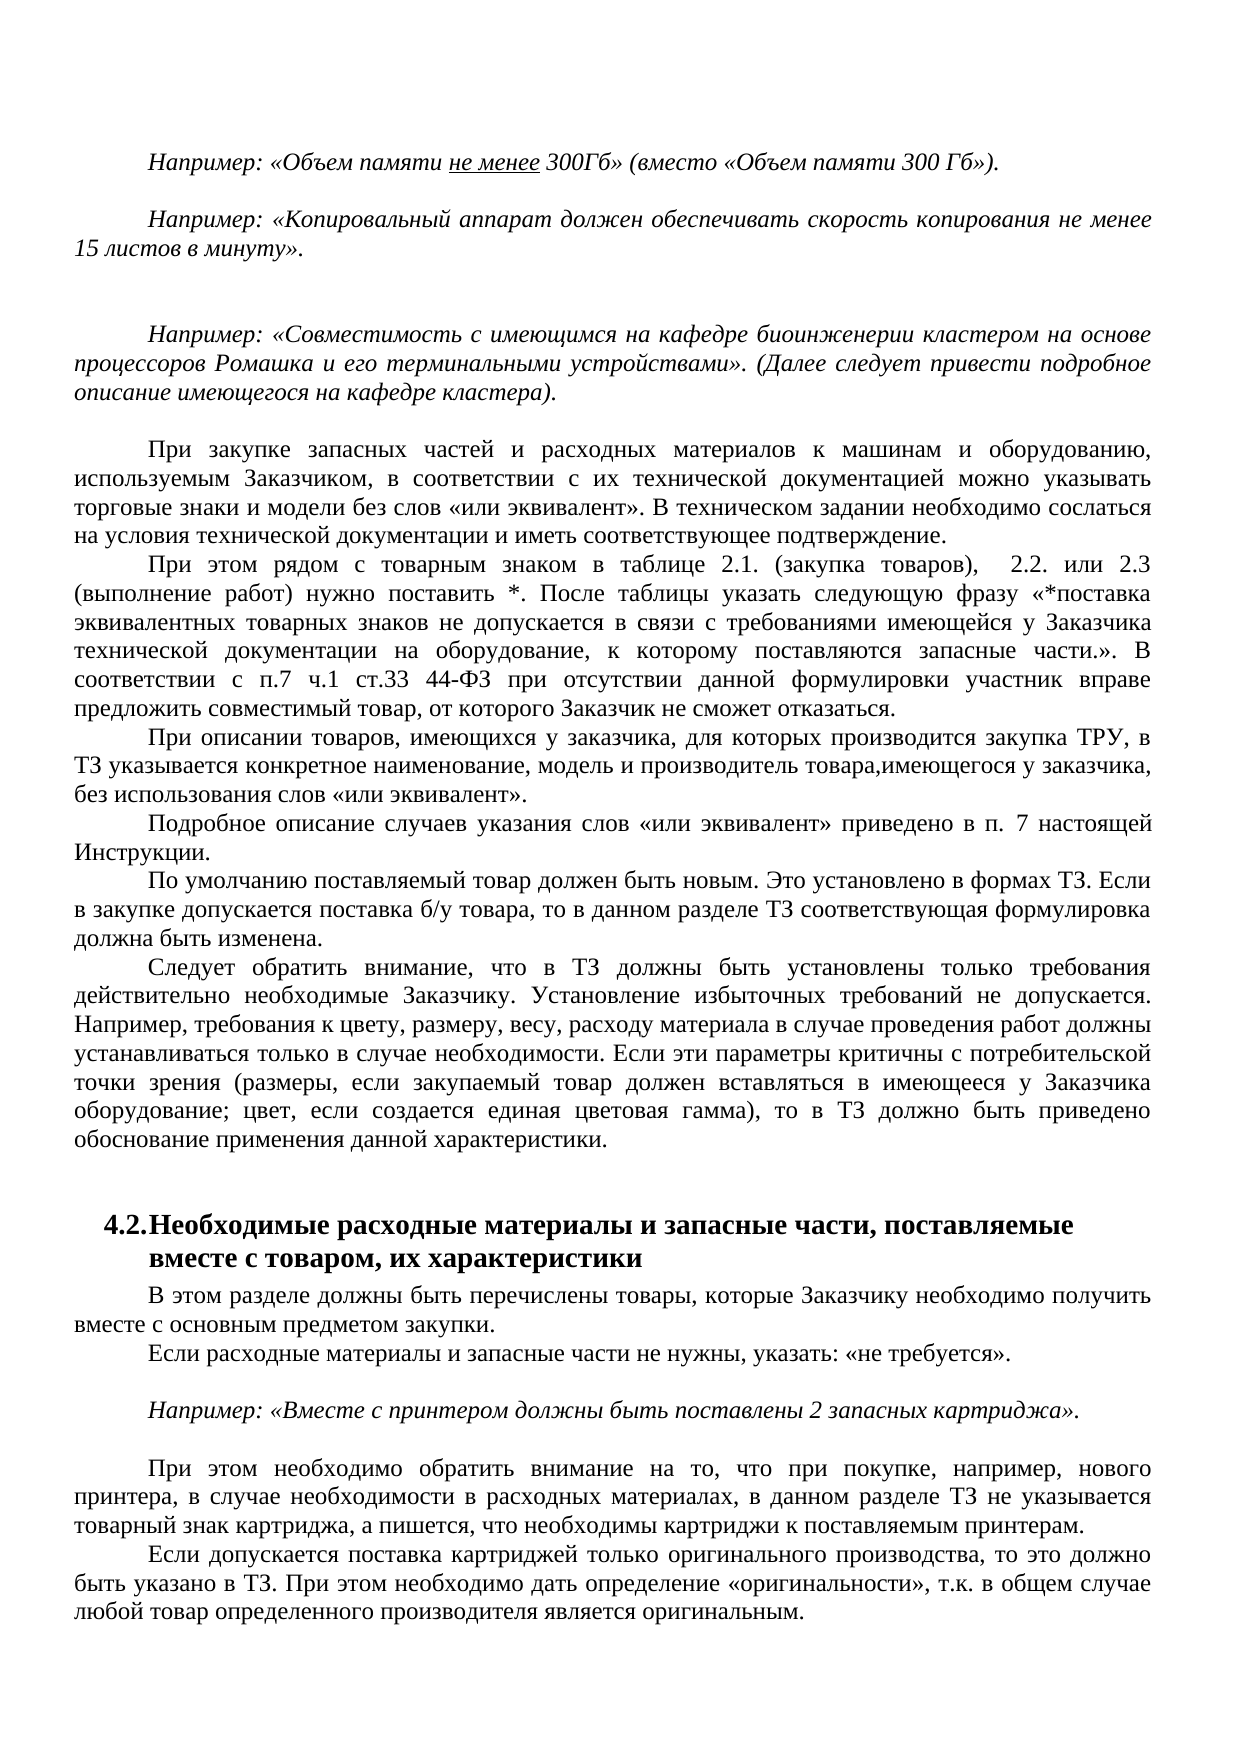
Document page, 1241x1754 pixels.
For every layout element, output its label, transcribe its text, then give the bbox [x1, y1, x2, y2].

text Подробное описание случаев указания слов «или эквивалент» приведено в п. 7 настоящей Инструкции. [74, 808, 1152, 866]
text При этом рядом с товарным знаком в таблице 2.1. (закупка товаров), 2.2. или 2.3 (выполнение работ) нужно поставить *. После таблицы указать следующую фразу «*поставка эквивалентных товарных знаков не допускается в связи с требованиями имеющейся у Заказчика технической документации на оборудование, к которому поставляются запасные части.». В соответствии с п.7 ч.1 ст.33 44-ФЗ при отсутствии данной формулировки участник вправе предложить совместимый товар, от которого Заказчик не сможет отказаться. [74, 549, 1152, 722]
text По умолчанию поставляемый товар должен быть новым. Это установлено в формах ТЗ. Если в закупке допускается поставка б/у товара, то в данном разделе ТЗ соответствующая формулировка должна быть изменена. [74, 866, 1152, 952]
text Например: «Копировальный аппарат должен обеспечивать скорость копирования не менее 15 листов в минуту». [74, 204, 1152, 262]
text Если расходные материалы и запасные части не нужны, указать: «не требуется». [74, 1338, 1152, 1366]
text При описании товаров, имеющихся у заказчика, для которых производится закупка ТРУ, в ТЗ указывается конкретное наименование, модель и производитель товара,имеющегося у заказчика, без использования слов «или эквивалент». [74, 722, 1152, 808]
text Например: «Объем памяти не менее 300Гб» (вместо «Объем памяти 300 Гб»). [74, 147, 1152, 176]
text Если допускается поставка картриджей только оригинального производства, то это должно быть указано в ТЗ. При этом необходимо дать определение «оригинальности», т.к. в общем случае любой товар определенного производителя является оригинальным. [74, 1539, 1152, 1625]
text Например: «Вместе с принтером должны быть поставлены 2 запасных картриджа». [74, 1395, 1152, 1424]
text Следует обратить внимание, что в ТЗ должны быть установлены только требования действительно необходимые Заказчику. Установление избыточных требований не допускается. Например, требования к цвету, размеру, весу, расходу материала в случае проведения работ должны устанавливаться только в случае необходимости. Если эти параметры критичны с потребительской точки зрения (размеры, если закупаемый товар должен вставляться в имеющееся у Заказчика оборудование; цвет, если создается единая цветовая гамма), то в ТЗ должно быть приведено обоснование применения данной характеристики. [74, 952, 1152, 1153]
text В этом разделе должны быть перечислены товары, которые Заказчику необходимо получить вместе с основным предметом закупки. [74, 1280, 1152, 1338]
text При закупке запасных частей и расходных материалов к машинам и оборудованию, используемым Заказчиком, в соответствии с их технической документацией можно указывать торговые знаки и модели без слов «или эквивалент». В техническом задании необходимо сослаться на условия технической документации и иметь соответствующее подтверждение. [74, 434, 1152, 549]
subtitle Необходимые расходные материалы и запасные части, поставляемые вместе с товаром, их характеристики [103, 1207, 1152, 1274]
text Например: «Совместимость с имеющимся на кафедре биоинженерии кластером на основе процессоров Ромашка и его терминальными устройствами». (Далее следует привести подробное описание имеющегося на кафедре кластера). [74, 319, 1152, 406]
text При этом необходимо обратить внимание на то, что при покупке, например, нового принтера, в случае необходимости в расходных материалах, в данном разделе ТЗ не указывается товарный знак картриджа, а пишется, что необходимы картриджи к поставляемым принтерам. [74, 1453, 1152, 1539]
